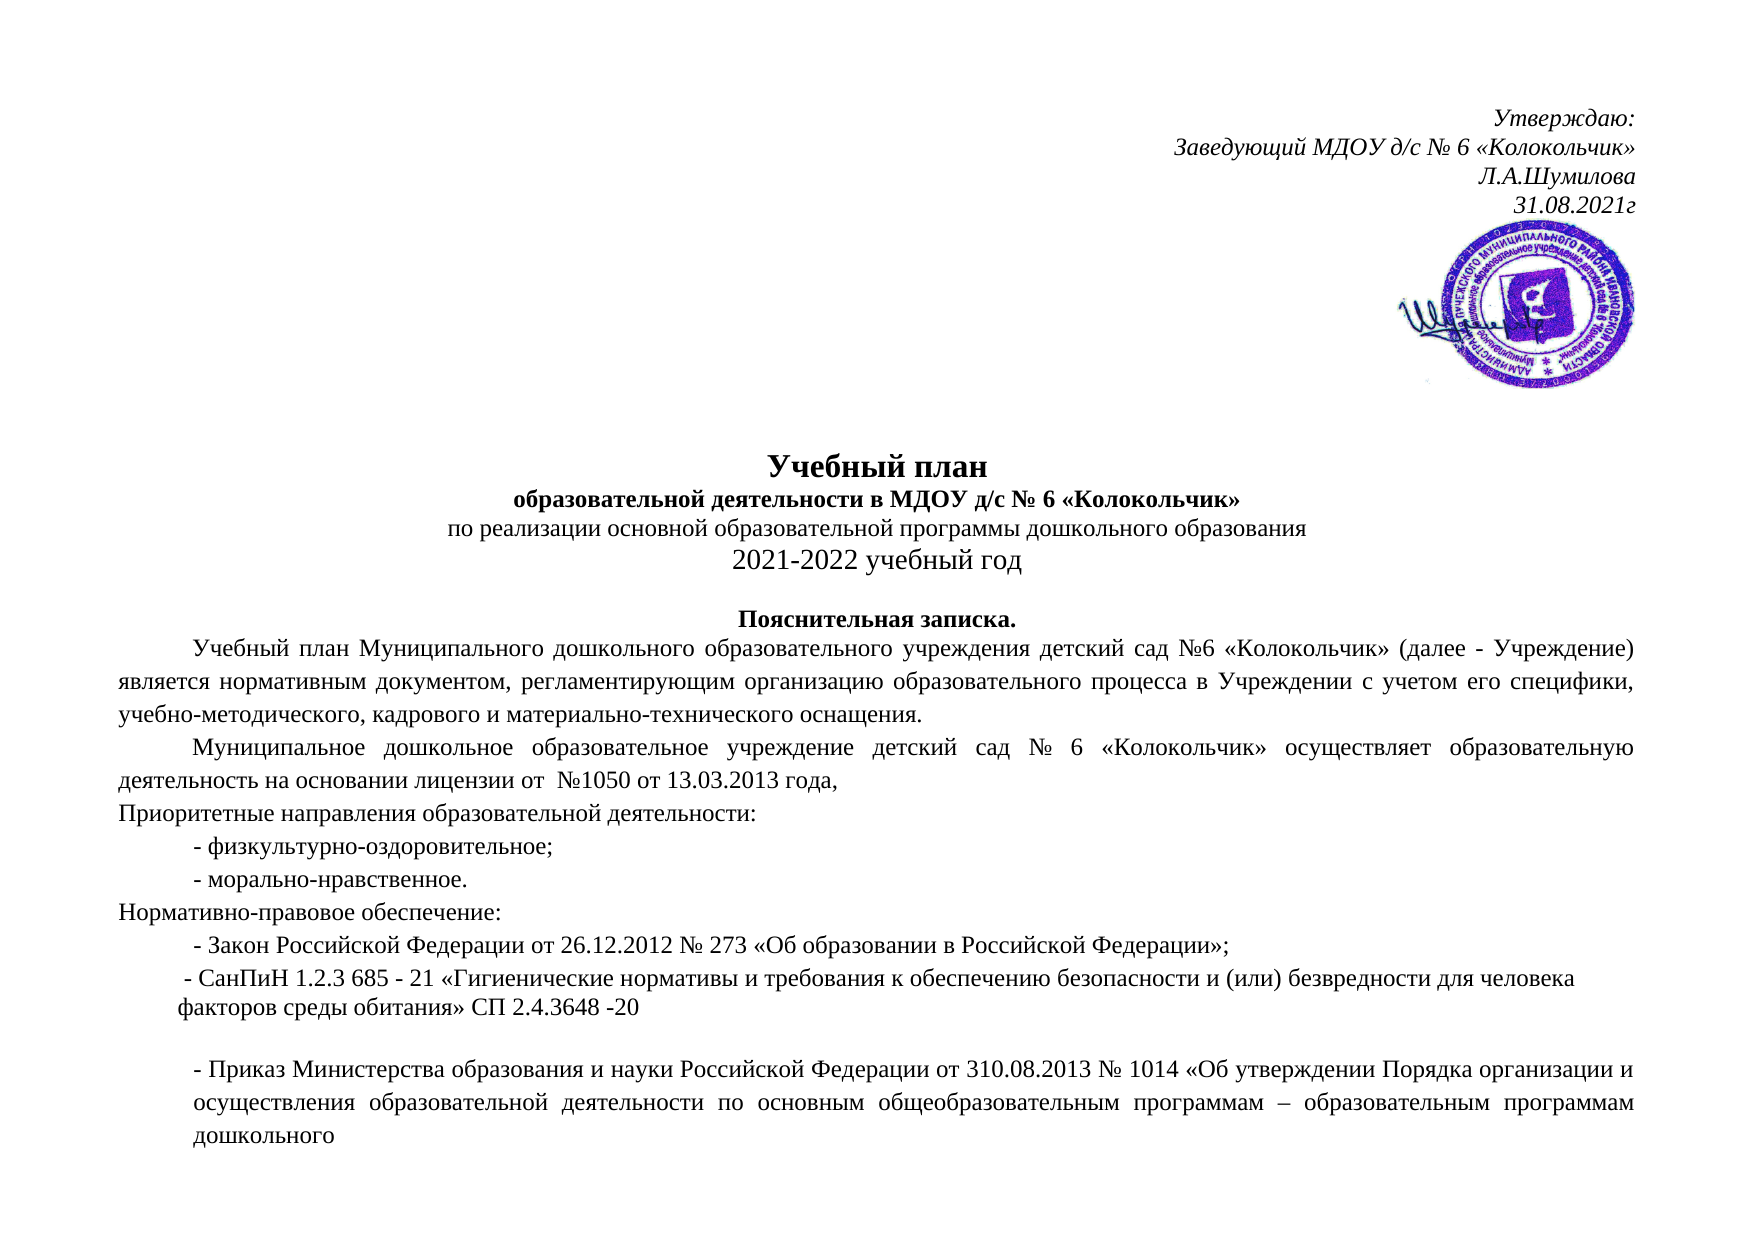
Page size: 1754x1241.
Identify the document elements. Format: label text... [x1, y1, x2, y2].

text Заведующий МДОУ д/с № 6 «Колокольчик» [118, 132, 1636, 161]
picture [1395, 218, 1636, 389]
text 31.08.2021г [118, 190, 1636, 218]
text Учебный план [118, 446, 1636, 484]
text - Приказ Министерства образования и науки Российской Федерации от 310.08.2013 № 1014 «Об утверждении Порядка организации и осуществления образовательной деятельности по основным общеобразовательным программам – образовательным программам дошкольного [193, 1054, 1636, 1149]
text Нормативно-правовое обеспечение: [118, 897, 1636, 926]
text - СанПиН 1.2.3 685 - 21 «Гигиенические нормативы и требования к обеспечению безопасности и (или) безвредности для человека факторов среды обитания» СП 2.4.3648 -20 [177, 963, 1614, 1021]
text 2021-2022 учебный год [118, 542, 1636, 576]
text Л.А.Шумилова [118, 161, 1636, 190]
text Муниципальное дошкольное образовательное учреждение детский сад № 6 «Колокольчик» осуществляет образовательную деятельность на основании лицензии от №1050 от 13.03.2013 года, [118, 732, 1636, 794]
text Приоритетные направления образовательной деятельности: [118, 798, 1636, 827]
text Пояснительная записка. [118, 604, 1636, 633]
text - физкультурно-оздоровительное; [193, 831, 1636, 860]
text по реализации основной образовательной программы дошкольного образования [118, 513, 1636, 542]
text Утверждаю: [118, 103, 1636, 132]
text - Закон Российской Федерации от 26.12.2012 № 273 «Об образовании в Российской Федерации»; [193, 930, 1636, 959]
text образовательной деятельности в МДОУ д/с № 6 «Колокольчик» [118, 484, 1636, 513]
text - морально-нравственное. [193, 864, 1636, 893]
text Учебный план Муниципального дошкольного образовательного учреждения детский сад №6 «Колокольчик» (далее - Учреждение) является нормативным документом, регламентирующим организацию образовательного процесса в Учреждении с учетом его специфики, учебно-методического, кадрового и материально-технического оснащения. [118, 633, 1636, 728]
